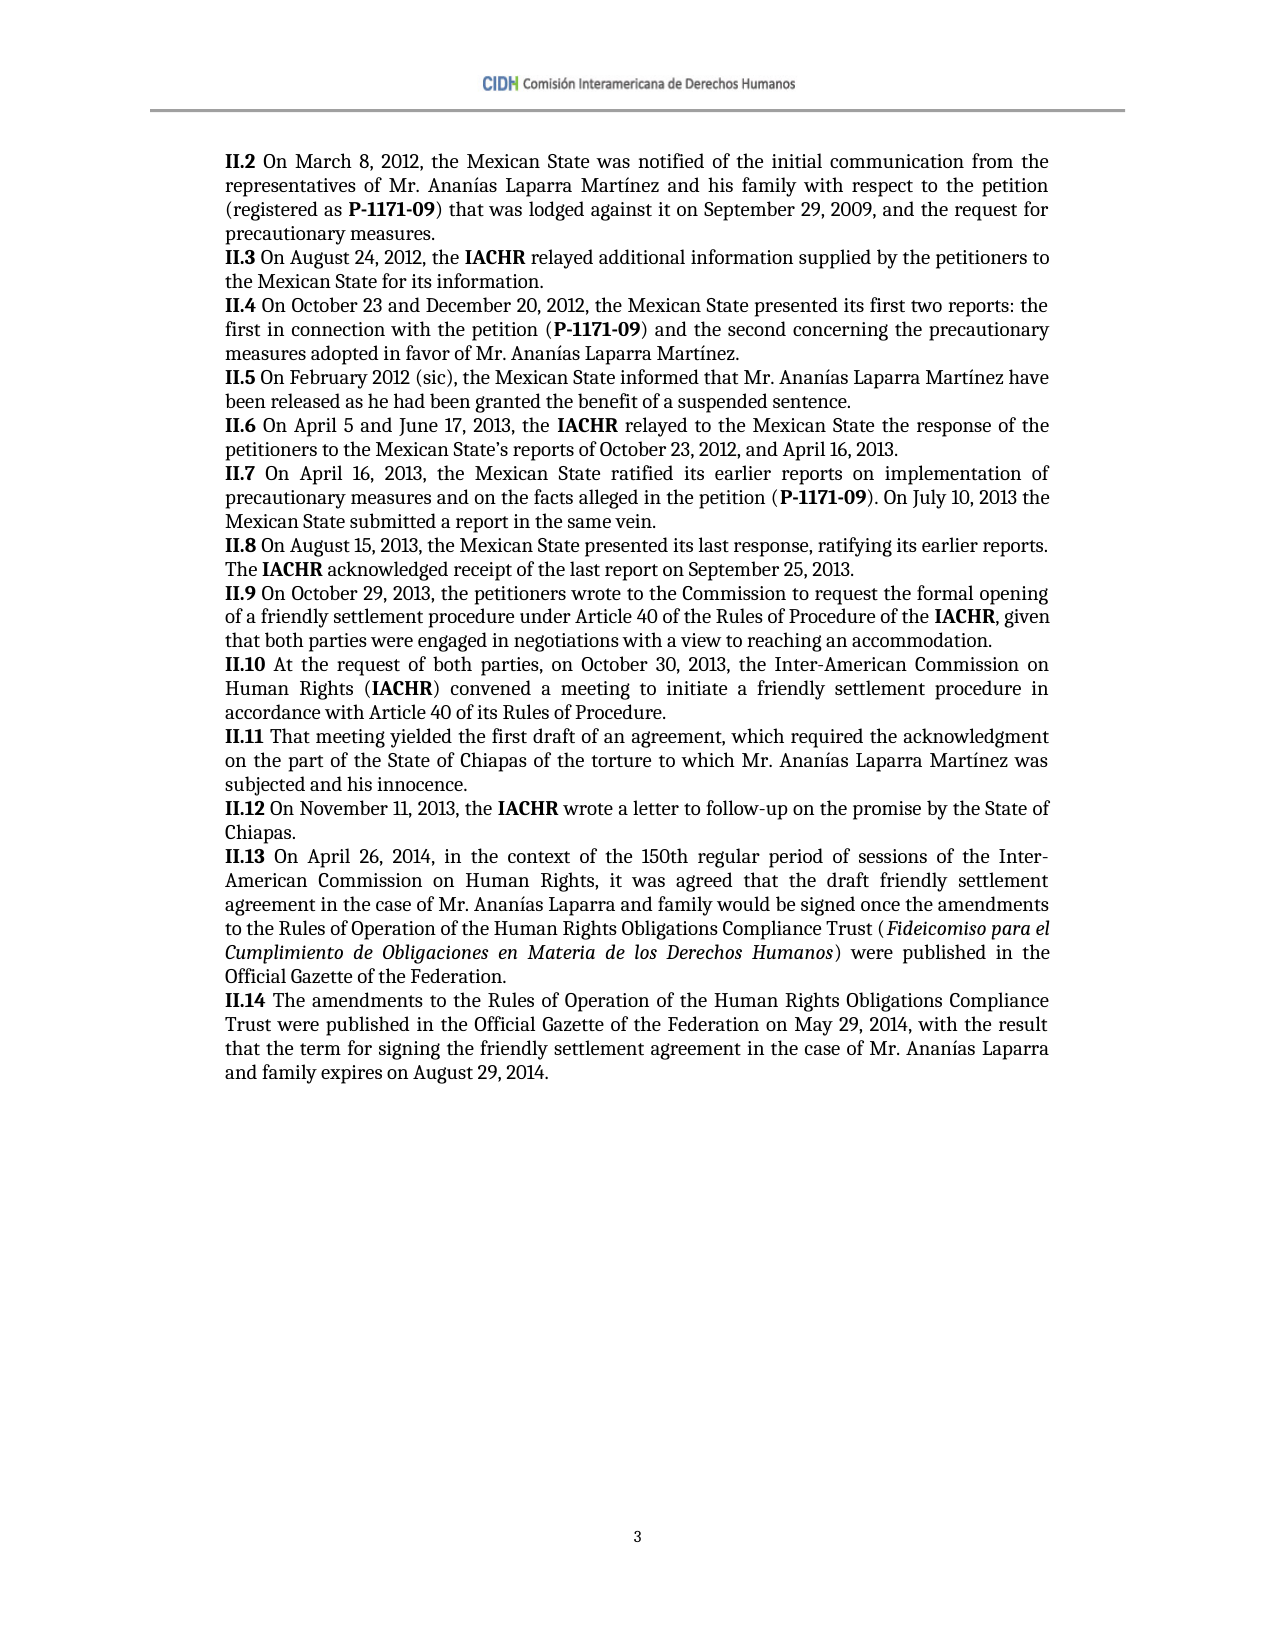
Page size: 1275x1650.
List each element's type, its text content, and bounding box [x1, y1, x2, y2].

text II.6 On April 5 and June 17, 2013, the IACHR relayed to the Mexican State the response of the petitioners to the Mexican State’s reports of October 23, 2012, and April 16, 2013. [225, 413, 1050, 461]
text II.13 On April 26, 2014, in the context of the 150th regular period of sessions of the Inter-American Commission on Human Rights, it was agreed that the draft friendly settlement agreement in the case of Mr. Ananías Laparra and family would be signed once the amendments to the Rules of Operation of the Human Rights Obligations Compliance Trust (Fideicomiso para el Cumplimiento de Obligaciones en Materia de los Derechos Humanos) were published in the Official Gazette of the Federation. [225, 845, 1050, 988]
text II.2 On March 8, 2012, the Mexican State was notified of the initial communication from the representatives of Mr. Ananías Laparra Martínez and his family with respect to the petition (registered as P-1171-09) that was lodged against it on September 29, 2009, and the request for precautionary measures. [225, 150, 1050, 246]
text II.12 On November 11, 2013, the IACHR wrote a letter to follow-up on the promise by the State of Chiapas. [225, 797, 1050, 845]
text II.9 On October 29, 2013, the petitioners wrote to the Commission to request the formal opening of a friendly settlement procedure under Article 40 of the Rules of Procedure of the IACHR, given that both parties were engaged in negotiations with a view to reaching an accommodation. [225, 581, 1050, 653]
text II.10 At the request of both parties, on October 30, 2013, the Inter-American Commission on Human Rights (IACHR) convened a meeting to initiate a friendly settlement procedure in accordance with Article 40 of its Rules of Procedure. [225, 653, 1050, 725]
text II.11 That meeting yielded the first draft of an agreement, which required the acknowledgment on the part of the State of Chiapas of the torture to which Mr. Ananías Laparra Martínez was subjected and his innocence. [225, 725, 1050, 797]
text II.14 The amendments to the Rules of Operation of the Human Rights Obligations Compliance Trust were published in the Official Gazette of the Federation on May 29, 2014, with the result that the term for signing the friendly settlement agreement in the case of Mr. Ananías Laparra and family expires on August 29, 2014. [225, 988, 1050, 1084]
text II.8 On August 15, 2013, the Mexican State presented its last response, ratifying its earlier reports. The IACHR acknowledged receipt of the last report on September 25, 2013. [225, 533, 1050, 581]
text II.4 On October 23 and December 20, 2012, the Mexican State presented its first two reports: the first in connection with the petition (P-1171-09) and the second concerning the precautionary measures adopted in favor of Mr. Ananías Laparra Martínez. [225, 294, 1050, 366]
text II.3 On August 24, 2012, the IACHR relayed additional information supplied by the petitioners to the Mexican State for its information. [225, 246, 1050, 294]
text II.5 On February 2012 (sic), the Mexican State informed that Mr. Ananías Laparra Martínez have been released as he had been granted the benefit of a suspended sentence. [225, 366, 1050, 413]
picture [477, 75, 798, 93]
text II.7 On April 16, 2013, the Mexican State ratified its earlier reports on implementation of precautionary measures and on the facts alleged in the petition (P-1171-09). On July 10, 2013 the Mexican State submitted a report in the same vein. [225, 461, 1050, 533]
